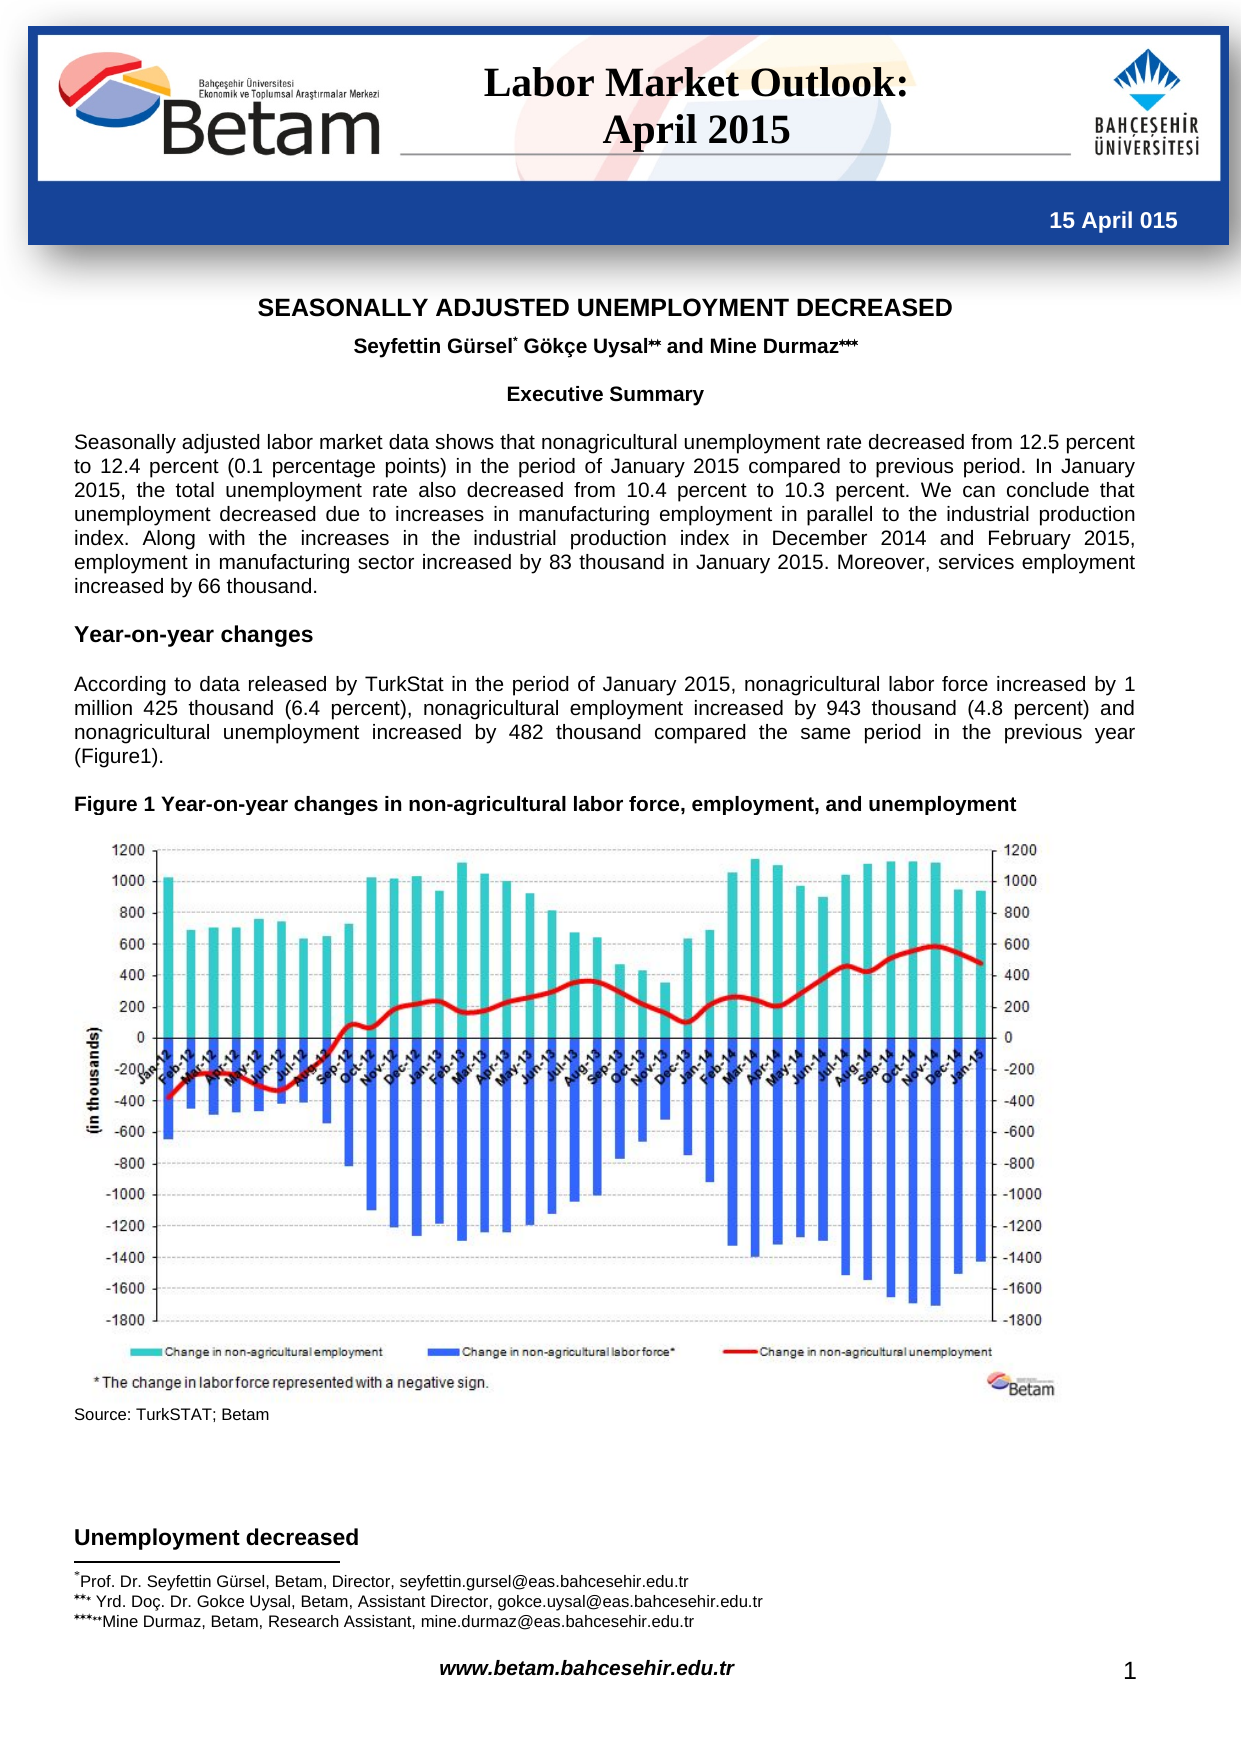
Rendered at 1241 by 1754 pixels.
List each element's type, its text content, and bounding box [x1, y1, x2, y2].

text Seasonally adjusted labor market data shows that nonagricultural unemployment rate decreased from 12.5 percent to 12.4 percent (0.1 percentage points) in the period of January 2015 compared to previous period. In January 2015, the total unemployment rate also decreased from 10.4 percent to 10.3 percent. We can conclude that unemployment decreased due to increases in manufacturing employment in parallel to the industrial production index. Along with the increases in the industrial production index in December 2014 and February 2015, employment in manufacturing sector increased by 83 thousand in January 2015. Moreover, services employment increased by 66 thousand. [74, 430, 1137, 597]
picture [73, 815, 1063, 1405]
text Source: TurkSTAT; Betam [74, 1404, 1137, 1424]
text Seyfettin Gürsel* Gökçe Uysal and Mine Durmaz [74, 334, 1137, 358]
picture [28, 26, 1229, 245]
text Executive Summary [74, 382, 1137, 406]
text Year-on-year changes [74, 621, 1137, 648]
text According to data released by TurkStat in the period of January 2015, nonagricultural labor force increased by 1 million 425 thousand (6.4 percent), nonagricultural employment increased by 943 thousand (4.8 percent) and nonagricultural unemployment increased by 482 thousand compared the same period in the previous year (Figure1). [74, 672, 1137, 767]
text Figure 1 Year-on-year changes in non-agricultural labor force, employment, and unemployment [74, 791, 1137, 815]
text Unemployment decreased [74, 1524, 1137, 1551]
text SEASONALLY ADJUSTED UNEMPLOYMENT DECREASED [74, 292, 1137, 321]
